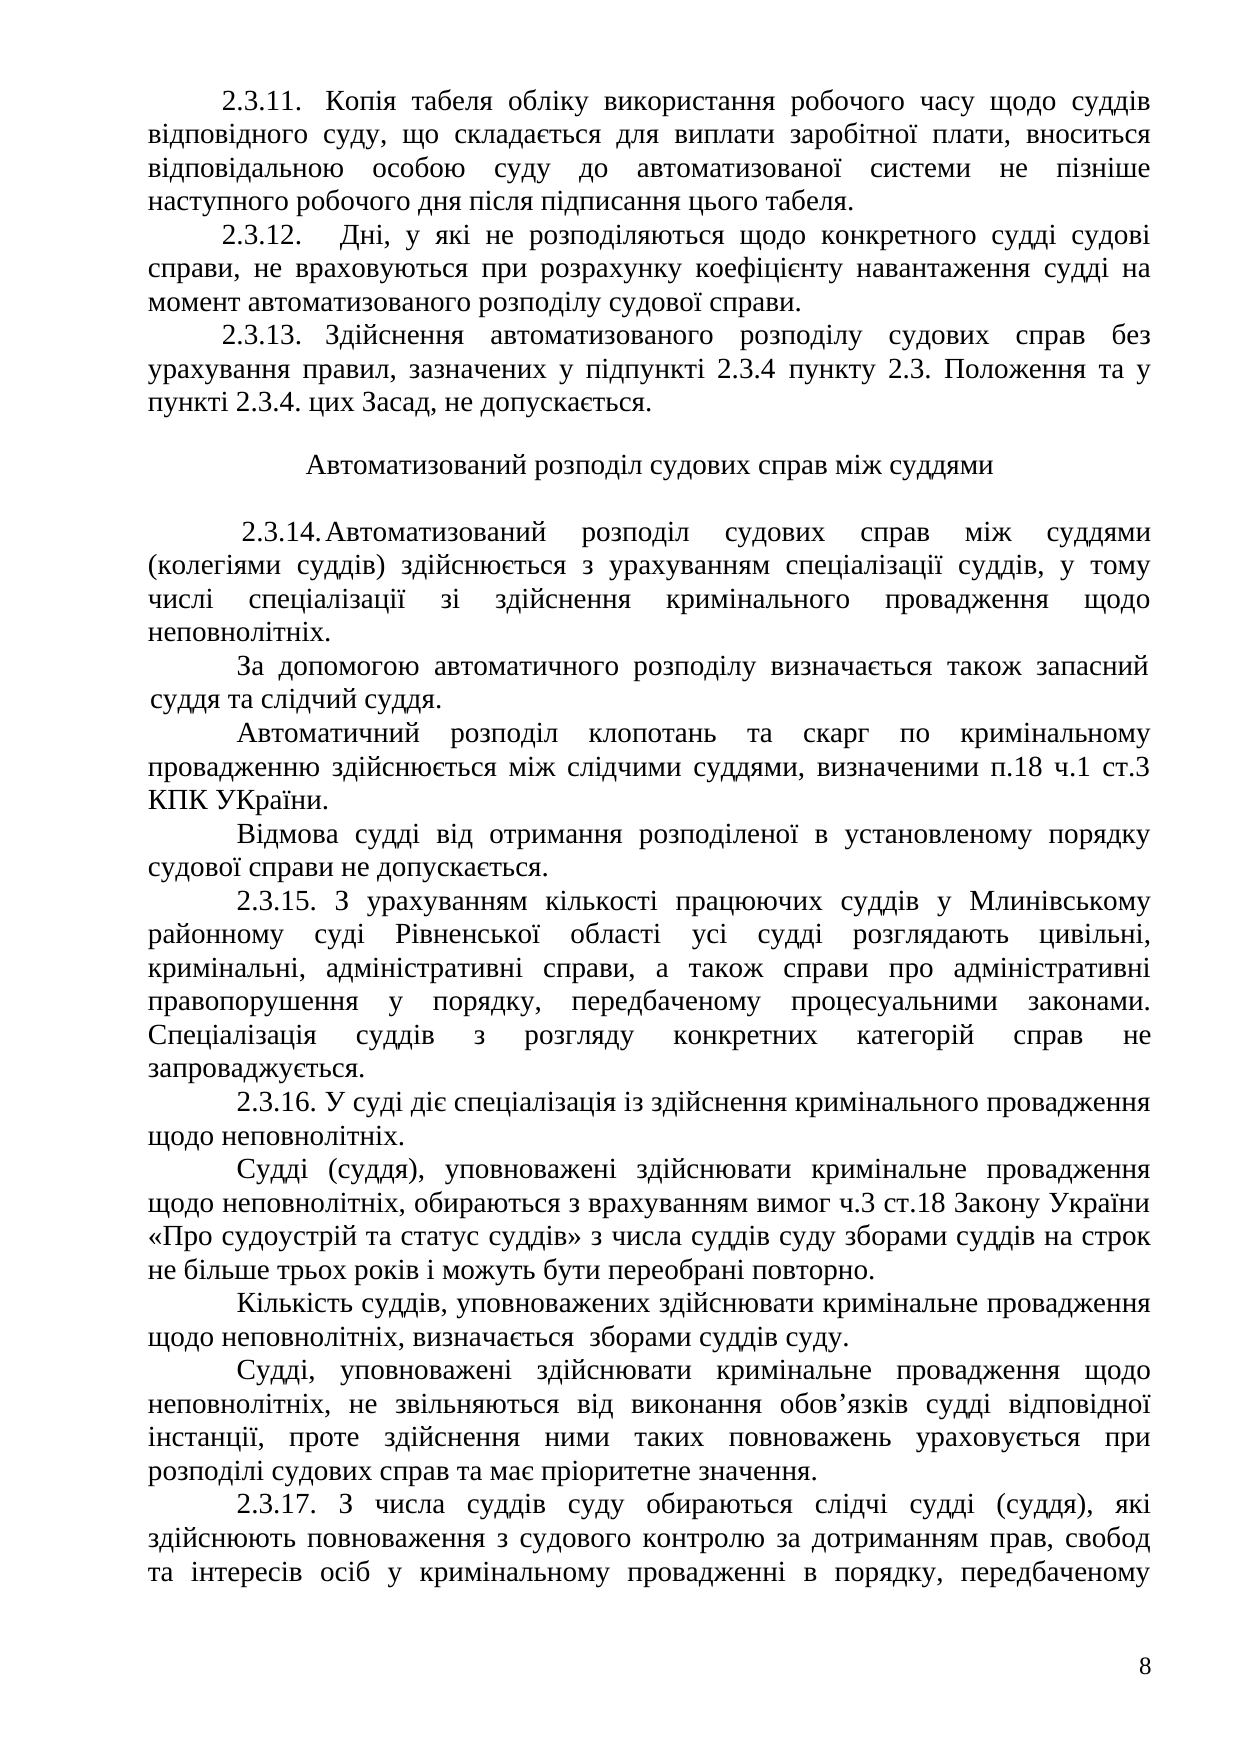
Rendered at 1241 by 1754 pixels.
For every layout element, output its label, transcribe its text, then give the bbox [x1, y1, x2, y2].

text Кількість суддів, уповноважених здійснювати кримінальне провадження щодо неповнолітніх, визначається зборами суддів суду. [148, 1285, 1152, 1352]
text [148, 1487, 1152, 1587]
text Судді (суддя), уповноважені здійснювати кримінальне провадження щодо неповнолітніх, обираються з врахуванням вимог ч.3 ст.18 Закону України «Про судоустрій та статус суддів» з числа суддів суду зборами суддів на строк не більше трьох років і можуть бути переобрані повторно. [148, 1151, 1152, 1285]
list Здійснення автоматизованого розподілу судових справ без урахування правил, зазначених у підпункті 2.3.4 пункту 2.3. Положення та у пункті 2.3.4. цих Засад, не допускається. [148, 317, 1152, 418]
text За допомогою автоматичного розподілу визначається також запасний суддя та слідчий суддя. [150, 648, 1149, 715]
text Судді, уповноважені здійснювати кримінальне провадження щодо неповнолітніх, не звільняються від виконання обов’язків судді відповідної інстанції, проте здійснення ними таких повноважень ураховується при розподілі судових справ та має пріоритетне значення. [148, 1352, 1152, 1487]
list Дні, у які не розподіляються щодо конкретного судді судові справи, не враховуються при розрахунку коефіцієнту навантаження судді на момент автоматизованого розподілу судової справи. [148, 217, 1152, 317]
text 2.3.15. З урахуванням кількості працюючих суддів у Млинівському районному суді Рівненської області усі судді розглядають цивільні, кримінальні, адміністративні справи, а також справи про адміністративні правопорушення у порядку, передбаченому процесуальними законами. Спеціалізація суддів з розгляду конкретних категорій справ не запроваджується. [148, 883, 1152, 1084]
list Копія табеля обліку використання робочого часу щодо суддів відповідного суду, що складається для виплати заробітної плати, вноситься відповідальною особою суду до автоматизованої системи не пізніше наступного робочого дня після підписання цього табеля. [148, 83, 1152, 217]
text Автоматизований розподіл судових справ між суддями [148, 447, 1152, 480]
text Автоматичний розподіл клопотань та скарг по кримінальному провадженню здійснюється між слідчими суддями, визначеними п.18 ч.1 ст.3 КПК УКраїни. [148, 715, 1152, 816]
list Автоматизований розподіл судових справ між суддями (колегіями суддів) здійснюється з урахуванням спеціалізації суддів, у тому числі спеціалізації зі здійснення кримінального провадження щодо неповнолітніх. [148, 514, 1152, 648]
text Відмова судді від отримання розподіленої в установленому порядку судової справи не допускається. [148, 816, 1152, 883]
text 2.3.16. У суді діє спеціалізація із здійснення кримінального провадження щодо неповнолітніх. [148, 1084, 1152, 1151]
